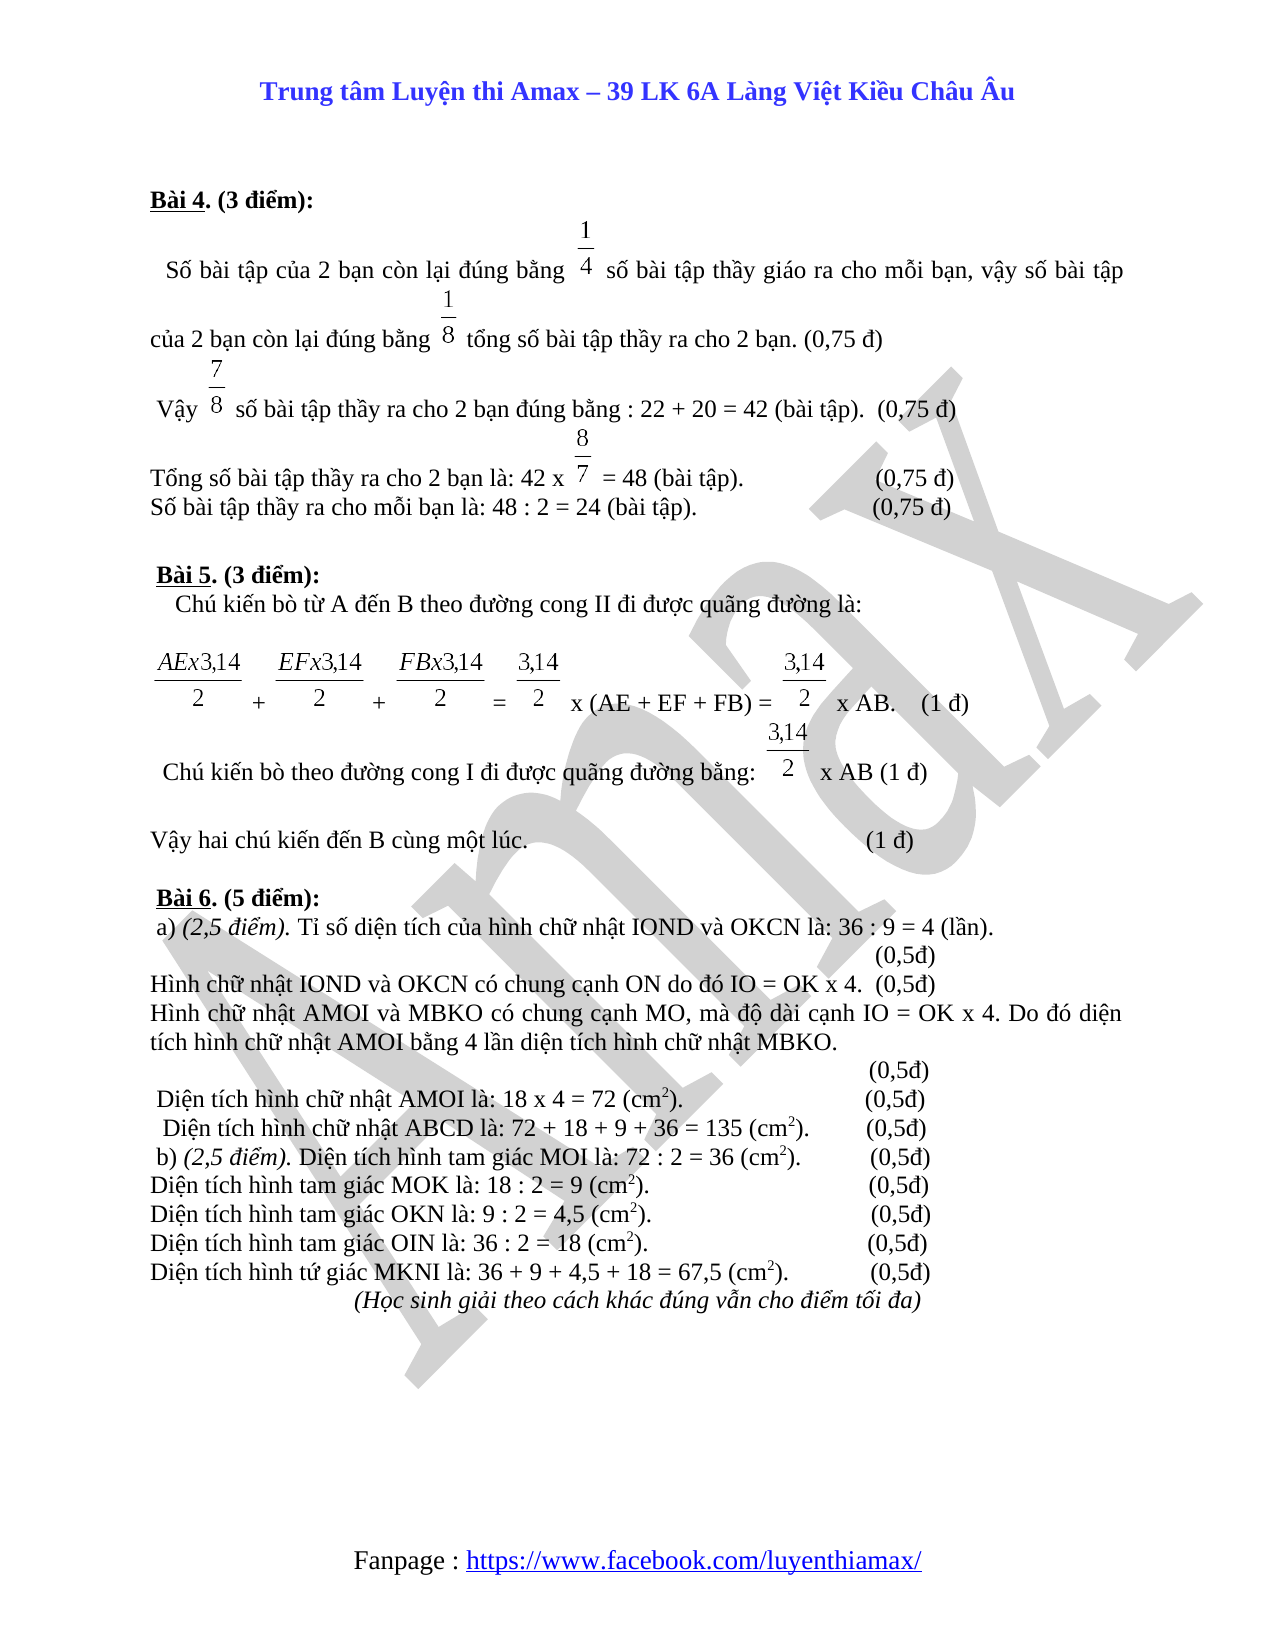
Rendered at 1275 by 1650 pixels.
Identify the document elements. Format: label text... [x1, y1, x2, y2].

text Số bài tập thầy ra cho mỗi bạn là: 48 : 2 = 24 (bài tập). (0,75 đ) [150, 492, 1125, 521]
text Số bài tập của 2 bạn còn lại đúng bằng số bài tập thầy giáo ra cho mỗi bạn, vậy số bài tập của 2 bạn còn lại đúng bằng tổng số bài tập thầy ra cho 2 bạn. (0,75 đ) [150, 214, 1125, 353]
text Vậy số bài tập thầy ra cho 2 bạn đúng bằng : 22 + 20 = 42 (bài tập). (0,75 đ) [150, 353, 1125, 423]
text (Học sinh giải theo cách khác đúng vẫn cho điểm tối đa) [150, 1286, 1125, 1314]
text (0,5đ) [150, 1056, 1125, 1084]
text Chú kiến bò theo đường cong I đi được quãng đường bằng: x AB (1 đ) [150, 716, 1125, 786]
text Diện tích hình tứ giác MKNI là: 36 + 9 + 4,5 + 18 = 67,5 (cm2). (0,5đ) [150, 1257, 1125, 1286]
text Chú kiến bò từ A đến B theo đường cong II đi được quãng đường là: [150, 589, 1125, 618]
text Hình chữ nhật IOND và OKCN có chung cạnh ON do đó IO = OK x 4. (0,5đ) [150, 969, 1125, 998]
text Diện tích hình tam giác OIN là: 36 : 2 = 18 (cm2). (0,5đ) [150, 1228, 1125, 1257]
text (0,5đ) [150, 941, 1125, 969]
text Diện tích hình chữ nhật ABCD là: 72 + 18 + 9 + 36 = 135 (cm2). (0,5đ) [150, 1113, 1125, 1142]
text Vậy hai chú kiến đến B cùng một lúc. (1 đ) [150, 826, 1125, 854]
text Bài 5. (3 điểm): [150, 561, 1125, 589]
text + + = x (AE + EF + FB) = x AB. (1 đ) [150, 647, 1125, 716]
text Tổng số bài tập thầy ra cho 2 bạn là: 42 x = 48 (bài tập). (0,75 đ) [150, 423, 1125, 492]
text Bài 4. (3 điểm): [150, 186, 1125, 214]
text b) (2,5 điểm). Diện tích hình tam giác MOI là: 72 : 2 = 36 (cm2). (0,5đ) [150, 1142, 1125, 1171]
text a) (2,5 điểm). Tỉ số diện tích của hình chữ nhật IOND và OKCN là: 36 : 9 = 4 (lần). [150, 912, 1125, 941]
text Bài 6. (5 điểm): [150, 883, 1125, 912]
text Diện tích hình chữ nhật AMOI là: 18 x 4 = 72 (cm2). (0,5đ) [150, 1084, 1125, 1113]
text Hình chữ nhật AMOI và MBKO có chung cạnh MO, mà độ dài cạnh IO = OK x 4. Do đó diện tích hình chữ nhật AMOI bằng 4 lần diện tích hình chữ nhật MBKO. [150, 998, 1125, 1056]
text Diện tích hình tam giác MOK là: 18 : 2 = 9 (cm2). (0,5đ) Diện tích hình tam giác OKN là: 9 : 2 = 4,5 (cm2). (0,5đ) [150, 1171, 1125, 1228]
